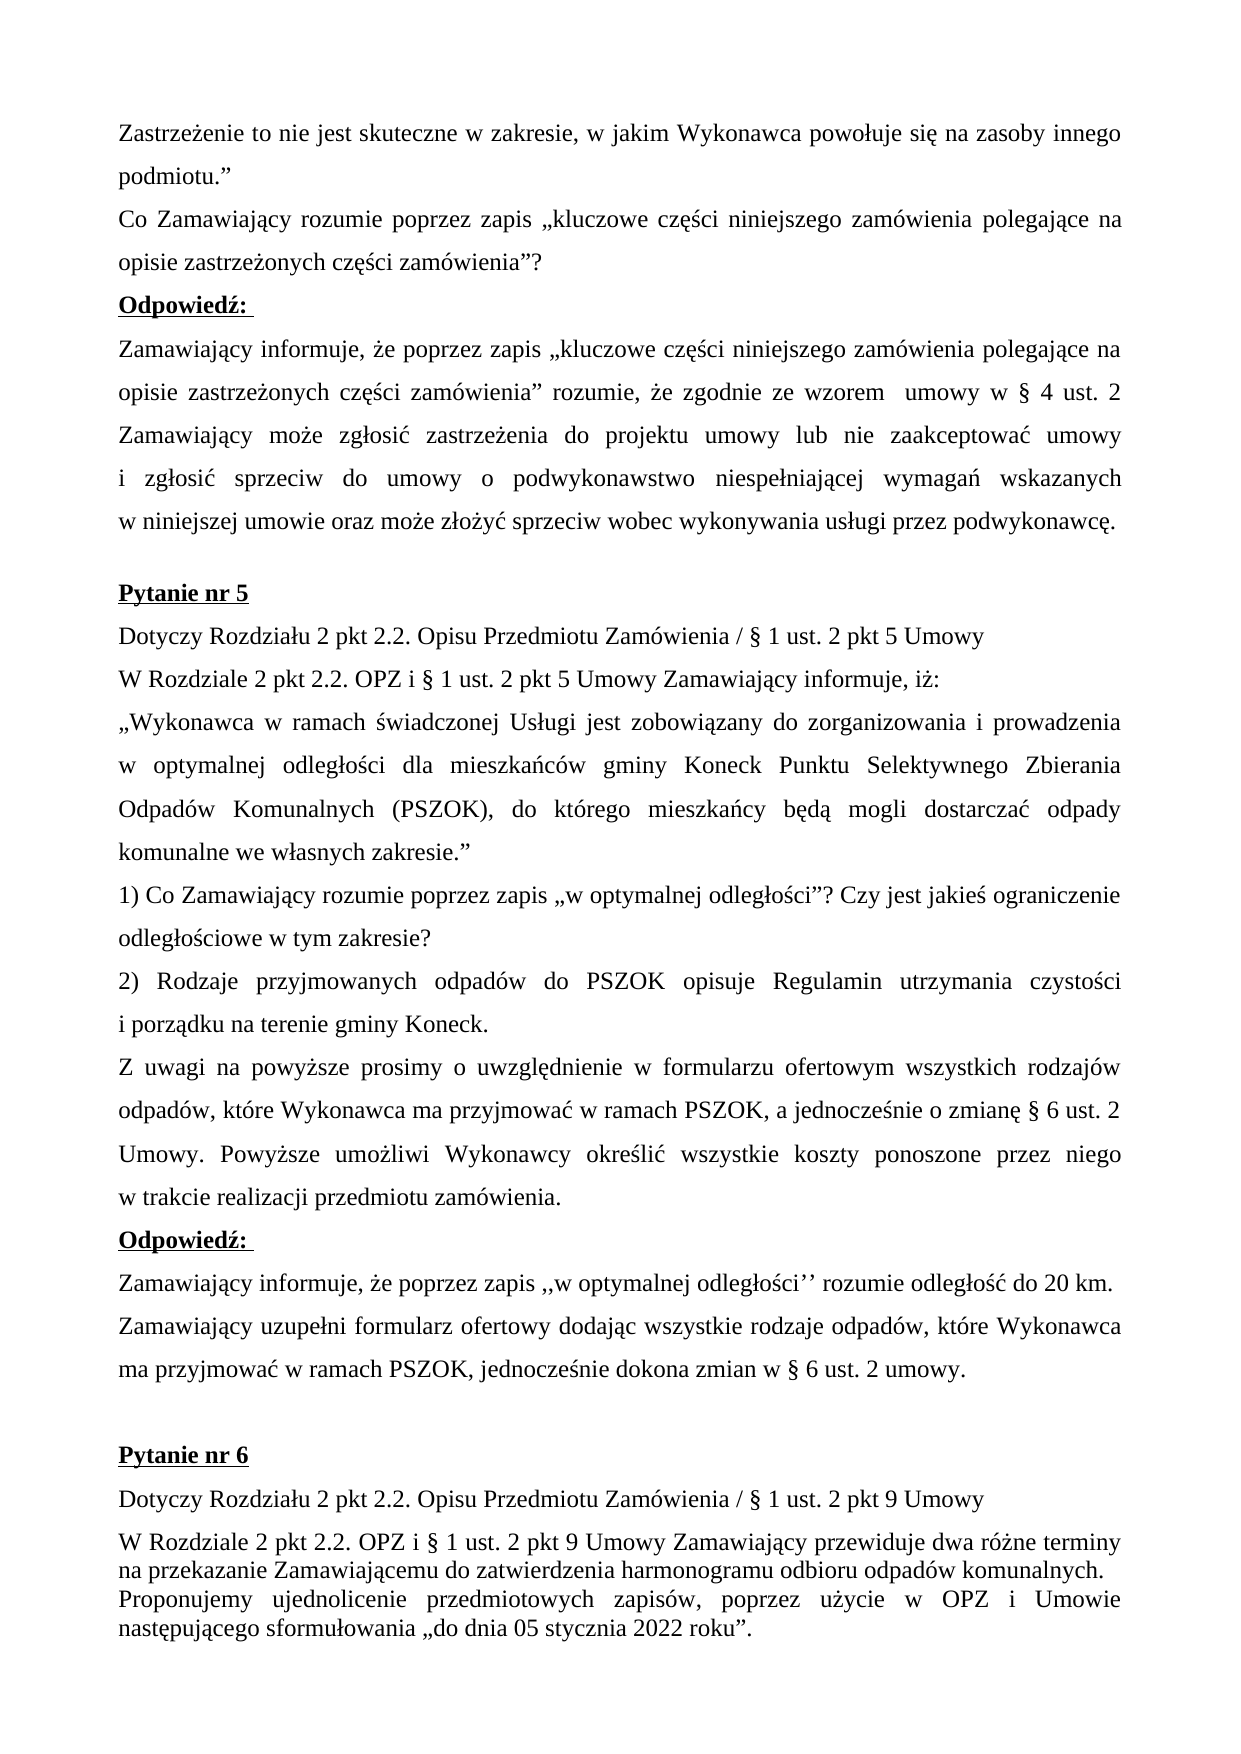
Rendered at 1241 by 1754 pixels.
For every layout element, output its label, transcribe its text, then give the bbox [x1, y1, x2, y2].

text Co Zamawiający rozumie poprzez zapis „kluczowe części niniejszego zamówienia polegające na opisie zastrzeżonych części zamówienia”? [118, 204, 1122, 276]
text Pytanie nr 5 [118, 578, 1122, 607]
text Zamawiający informuje, że poprzez zapis ,,w optymalnej odległości’’ rozumie odległość do 20 km. [118, 1268, 1122, 1297]
text 2) Rodzaje przyjmowanych odpadów do PSZOK opisuje Regulamin utrzymania czystości i porządku na terenie gminy Koneck. [118, 966, 1122, 1038]
text Odpowiedź: [118, 291, 1122, 319]
text Z uwagi na powyższe prosimy o uwzględnienie w formularzu ofertowym wszystkich rodzajów odpadów, które Wykonawca ma przyjmować w ramach PSZOK, a jednocześnie o zmianę § 6 ust. 2 Umowy. Powyższe umożliwi Wykonawcy określić wszystkie koszty ponoszone przez niego w trakcie realizacji przedmiotu zamówienia. [118, 1052, 1122, 1211]
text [118, 118, 1122, 190]
text Zamawiający informuje, że poprzez zapis „kluczowe części niniejszego zamówienia polegające na opisie zastrzeżonych części zamówienia” rozumie, że zgodnie ze wzorem umowy w § 4 ust. 2 Zamawiający może zgłosić zastrzeżenia do projektu umowy lub nie zaakceptować umowy i zgłosić sprzeciw do umowy o podwykonawstwo niespełniającej wymagań wskazanych w niniejszej umowie oraz może złożyć sprzeciw wobec wykonywania usługi przez podwykonawcę. [118, 334, 1122, 535]
text „Wykonawca w ramach świadczonej Usługi jest zobowiązany do zorganizowania i prowadzenia w optymalnej odległości dla mieszkańców gminy Koneck Punktu Selektywnego Zbierania Odpadów Komunalnych (PSZOK), do którego mieszkańcy będą mogli dostarczać odpady komunalne we własnych zakresie.” [118, 707, 1122, 866]
text 1) Co Zamawiający rozumie poprzez zapis „w optymalnej odległości”? Czy jest jakieś ograniczenie odległościowe w tym zakresie? [118, 880, 1122, 952]
text Pytanie nr 6 [118, 1441, 1122, 1469]
text Proponujemy ujednolicenie przedmiotowych zapisów, poprzez użycie w OPZ i Umowie następującego sformułowania „do dnia 05 stycznia 2022 roku”. [118, 1584, 1122, 1642]
text Dotyczy Rozdziału 2 pkt 2.2. Opisu Przedmiotu Zamówienia / § 1 ust. 2 pkt 9 Umowy [118, 1484, 1122, 1512]
text W Rozdziale 2 pkt 2.2. OPZ i § 1 ust. 2 pkt 9 Umowy Zamawiający przewiduje dwa różne terminy na przekazanie Zamawiającemu do zatwierdzenia harmonogramu odbioru odpadów komunalnych. [118, 1527, 1122, 1584]
text W Rozdziale 2 pkt 2.2. OPZ i § 1 ust. 2 pkt 5 Umowy Zamawiający informuje, iż: [118, 664, 1122, 693]
text Dotyczy Rozdziału 2 pkt 2.2. Opisu Przedmiotu Zamówienia / § 1 ust. 2 pkt 5 Umowy [118, 621, 1122, 650]
text Odpowiedź: [118, 1225, 1122, 1254]
text Zamawiający uzupełni formularz ofertowy dodając wszystkie rodzaje odpadów, które Wykonawca ma przyjmować w ramach PSZOK, jednocześnie dokona zmian w § 6 ust. 2 umowy. [118, 1311, 1122, 1383]
